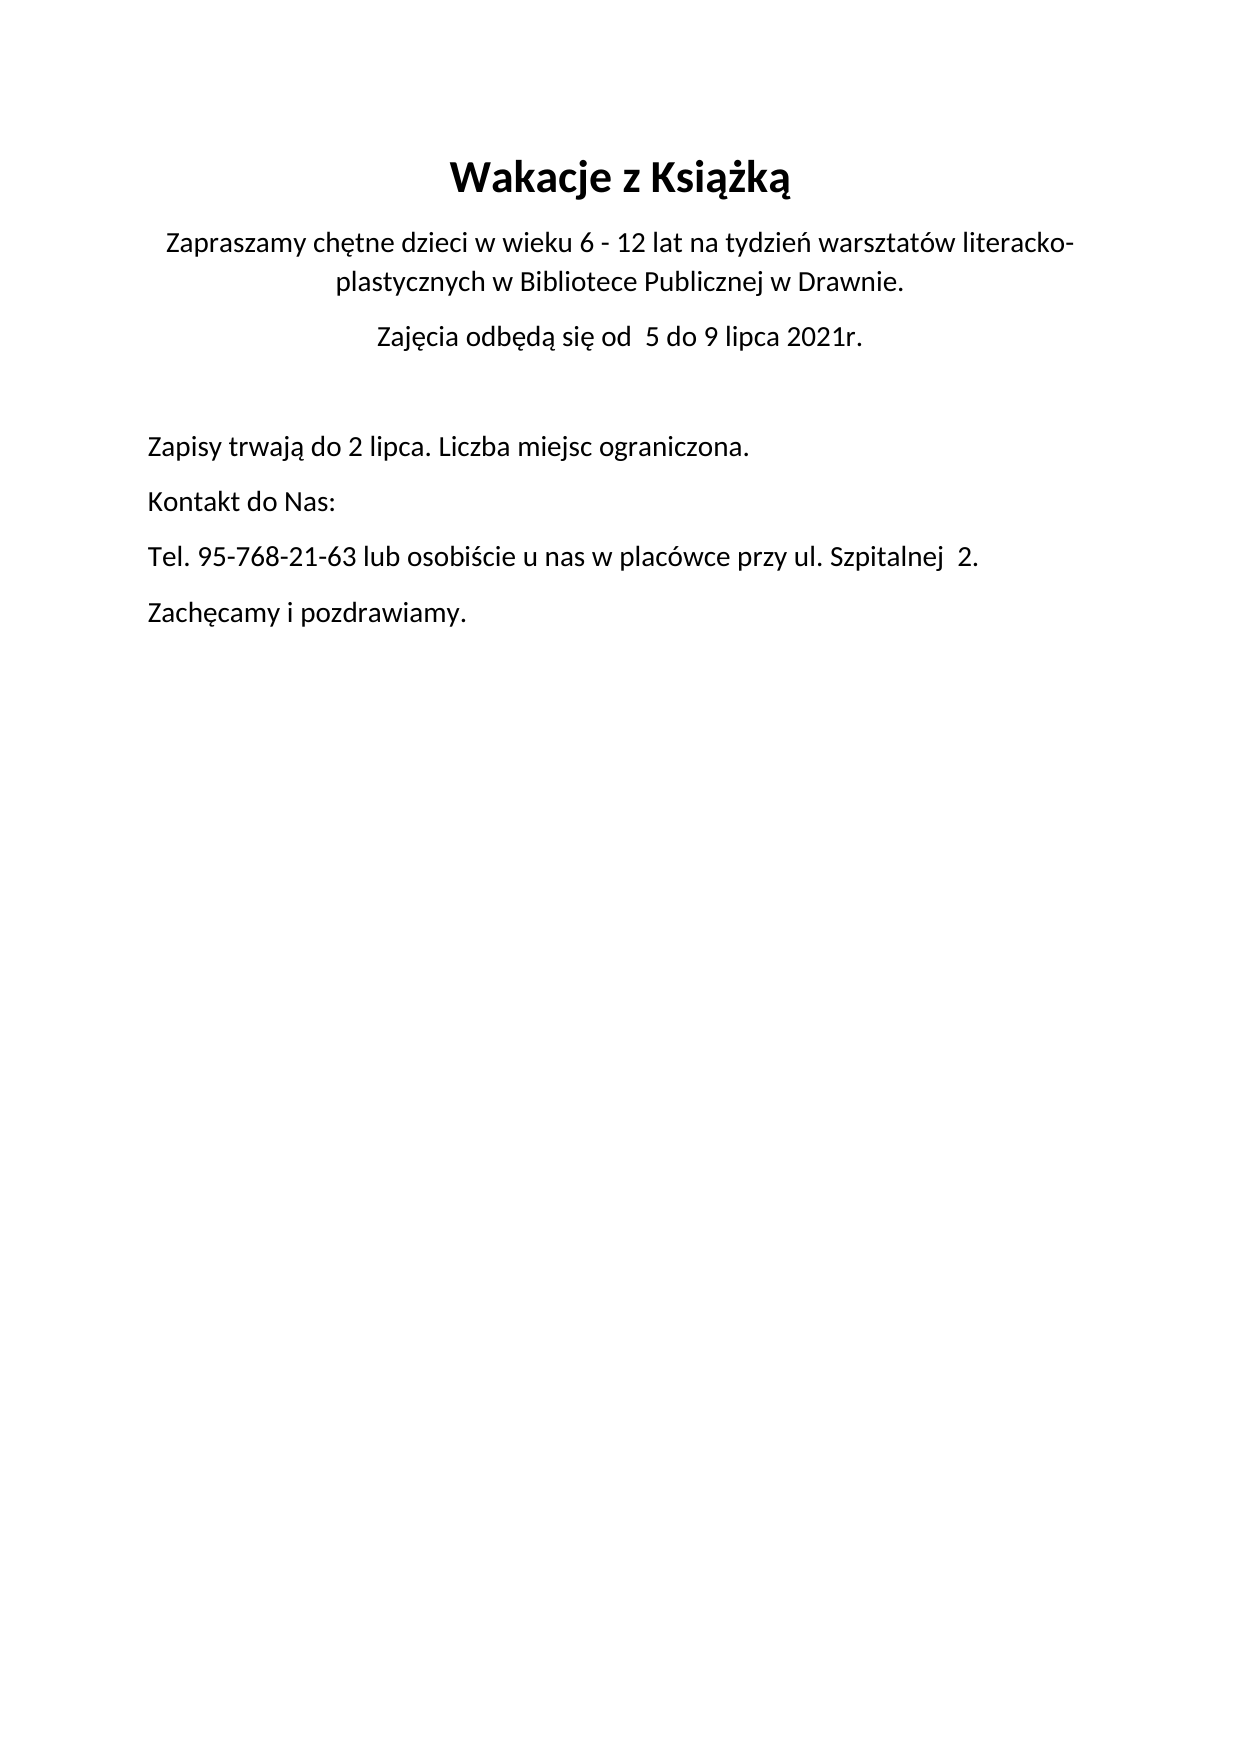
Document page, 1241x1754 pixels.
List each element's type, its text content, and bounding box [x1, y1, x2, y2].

text Zapisy trwają do 2 lipca. Liczba miejsc ograniczona. [148, 428, 1093, 464]
text Zapraszamy chętne dzieci w wieku 6 - 12 lat na tydzień warsztatów literacko-plastycznych w Bibliotece Publicznej w Drawnie. [148, 224, 1093, 299]
text Kontakt do Nas: [148, 483, 1093, 519]
text Tel. 95-768-21-63 lub osobiście u nas w placówce przy ul. Szpitalnej 2. [148, 538, 1093, 574]
text Zachęcamy i pozdrawiamy. [148, 594, 1093, 629]
text Zajęcia odbędą się od 5 do 9 lipca 2021r. [148, 318, 1093, 354]
text Wakacje z Książką [148, 148, 1093, 203]
